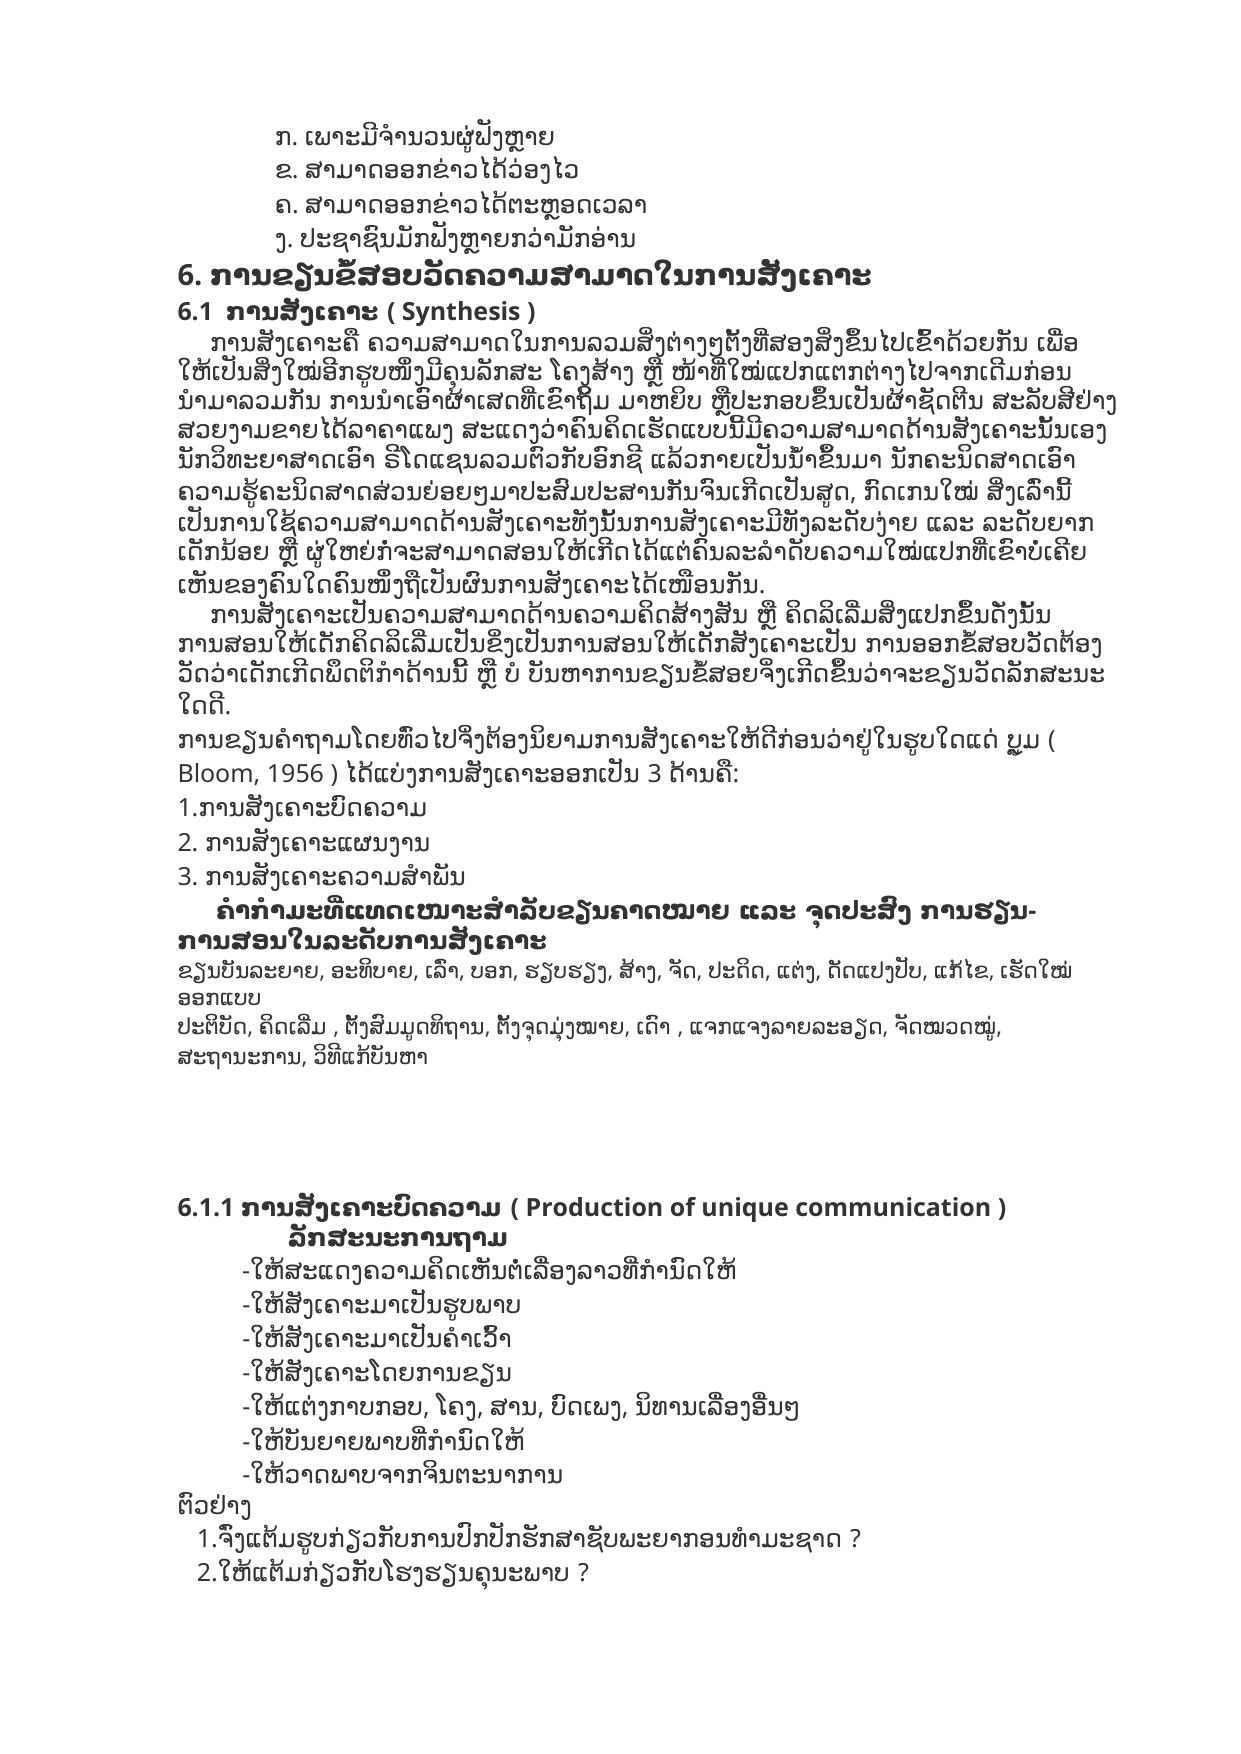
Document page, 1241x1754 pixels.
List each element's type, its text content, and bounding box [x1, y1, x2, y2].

text ການສັງເຄາະຄື ຄວາມສາມາດໃນການລວມສິ່ງຕ່າງໆຕັ້ງທີ່ສອງສິ່ງຂຶ້ນໄປເຂົ້າດ້ວຍກັນ ເພື່ອໃຫ້ເປັນສິ່ງໃໝ່ອີກຮູບໜຶ່ງມີຄຸນລັກສະ ໂຄງສ້າງ ຫຼື ໜ້າທີ່ໃໝ່ແປກແຕກຕ່າງໄປຈາກເດີມກ່ອນນຳມາລວມກັນ ການນຳເອົາຜ້າເສດທີ່ເຂົາຖິ້ມ ມາຫຍິບ ຫຼືປະກອບຂຶ້ນເປັນຜ້າຊັດຕີນ ສະລັບສີຢ່າງສວຍງາມຂາຍໄດ້ລາຄາແພງ ສະແດງວ່າຄົນຄິດເຮັດແບບນີ້ມີຄວາມສາມາດດ້ານສັງເຄາະນັ້ນເອງນັກວິທະຍາສາດເອົາ ຣີໂດແຊນລວມຕົວກັບອົກຊີ ແລ້ວກາຍເປັນນໍ້າຂຶ້ນມາ ນັກຄະນິດສາດເອົາຄວາມຮູ້ຄະນິດສາດສ່ວນຍ່ອຍໆມາປະສົມປະສານກັນຈົນເກີດເປັນສູດ, ກົດເກນໃໝ່ ສິ່ງເລົ່ານີ້ເປັນການໃຊ້ຄວາມສາມາດດ້ານສັງເຄາະທັງນັ້ນການສັງເຄາະມີທັງລະດັບງ່າຍ ແລະ ລະດັບຍາກ ເດັກນ້ອຍ ຫຼື ຜູ່ໃຫຍ່ກໍ່ຈະສາມາດສອນໃຫ້ເກີດໄດ້ແຕ່ຄົນລະລຳດັບຄວາມໃໝ່ແປກທີ່ເຂົາບໍ່ເຄີຍເຫັນຂອງຄົນໃດຄົນໜຶ່ງຖືເປັນຜົນການສັງເຄາະໄດ້ເໜືອນກັນ. [177, 328, 1122, 600]
text ຂຽນບັນລະຍາຍ, ອະທິບາຍ, ເລົ່າ, ບອກ, ຮຽບຮຽງ, ສ້າງ, ຈັດ, ປະດິດ, ແຕ່ງ, ດັດແປງປັບ, ແກ້ໄຂ, ເຮັດໃໝ່ ອອກແບບ [177, 956, 1122, 1011]
text ການຂຽນຄໍາຖາມໂດຍທົ່ວໄປຈິ່ງຕ້ອງນິຍາມການສັງເຄາະໃຫ້ດີກ່ອນວ່າຢູ່ໃນຮູບໃດແດ່ ບູຼມ ( Bloom, 1956 ) ໄດ້ແບ່ງການສັງເຄາະອອກເປັນ 3 ດ້ານຄື: [177, 722, 1122, 790]
text ການສັງເຄາະເປັນຄວາມສາມາດດ້ານຄວາມຄິດສ້າງສັນ ຫຼື ຄິດລິເລີ່ມສິ່ງແປກຂຶ້ນດັ່ງນັ້ນການສອນໃຫ້ເດັກຄິດລິເລີ່ມເປັນຂິ່ງເປັນການສອນໃຫ້ເດັກສັງເຄາະເປັນ ການອອກຂໍ້ສອບວັດຕ້ອງວັດວ່າເດັກເກີດພຶດຕິກຳດ້ານນີ້ ຫຼື ບໍ ບັນຫາການຂຽນຂໍ້ສອຍຈິ່ງເກີດຂຶ້ນວ່າຈະຂຽນວັດລັກສະນະໃດດີ. [177, 600, 1122, 722]
text -ໃຫ້ສັງເຄາະມາເປັນຄຳເວົ້າ [177, 1321, 1122, 1355]
text ກ. ເພາະມີຈຳນວນຜູ່ຟັງຫຼາຍ [177, 118, 1122, 152]
text ຕົວຢ່າງ [177, 1491, 1122, 1520]
text -ໃຫ້ບັນຍາຍພາບທີ່ກຳນົດໃຫ້ [177, 1423, 1122, 1457]
text 3. ການສັງເຄາະຄວາມສຳພັນ [177, 858, 1122, 892]
text 6.1 ການສັງເຄາະ ( Synthesis ) [177, 294, 1122, 328]
text 2.ໃຫ້ແຕ້ມກ່ຽວກັບໂຮງຮຽນຄຸນະພາບ ? [177, 1554, 1122, 1588]
text ງ. ປະຊາຊົນມັກຟັງຫຼາຍກວ່າມັກອ່ານ [177, 220, 1122, 254]
text 2. ການສັງເຄາະແຜນງານ [177, 824, 1122, 858]
text -ໃຫ້ສັງເຄາະມາເປັນຮູບພາບ [177, 1287, 1122, 1321]
text 1.ຈົ່ງແຕ້ມຮູບກ່ຽວກັບການປົກປັກຮັກສາຊັບພະຍາກອນທຳມະຊາດ ? [177, 1520, 1122, 1554]
text -ໃຫ້ສະແດງຄວາມຄິດເຫັນຕໍ່ເລື່ອງລາວທີ່ກຳນົດໃຫ້ [177, 1253, 1122, 1287]
text ຂ. ສາມາດອອກຂ່າວໄດ້ວ່ອງໄວ [177, 152, 1122, 186]
text 6.1.1 ການສັງເຄາະບົດຄວາມ ( Production of unique communication ) [177, 1189, 1122, 1224]
text 1.ການສັງເຄາະບົດຄວາມ [177, 790, 1122, 824]
text ຄຳກຳມະທີ່ແທດເໜາະສຳລັບຂຽນຄາດໝາຍ ແລະ ຈຸດປະສົງ ການຮຽນ-ການສອນໃນລະດັບການສັງເຄາະ [177, 892, 1122, 956]
text -ໃຫ້ວາດພາບຈາກຈິນຕະນາການ [177, 1457, 1122, 1491]
text ປະຕິບັດ, ຄິດເລີ່ມ , ຕັ້ງສົມມູດທິຖານ, ຕັ້ງຈຸດມຸ່ງໝາຍ, ເດົາ , ແຈກແຈງລາຍລະອຽດ, ຈັດໝວດໝູ່, ສະຖານະການ, ວິທີແກ້ບັນຫາ [177, 1011, 1122, 1070]
text 6. ການ​ຂຽນ​ຂໍ້​ສອບ​ວັດ​ຄວາມ​ສາມາດ​ໃນ​ການ​ສັງ​ເຄາະ [177, 254, 1122, 294]
text -ໃຫ້ສັງເຄາະໂດຍການຂຽນ [177, 1355, 1122, 1389]
text ຄ. ສາມາດອອກຂ່າວໄດ້ຕະຫຼອດເວລາ [177, 186, 1122, 220]
text -ໃຫ້ແຕ່ງກາບກອບ, ໂຄງ, ສານ, ບົດເພງ, ນິທານເລື່ອງອື່ນໆ [177, 1389, 1122, 1423]
text ລັກສະນະການຖາມ [177, 1224, 1122, 1253]
